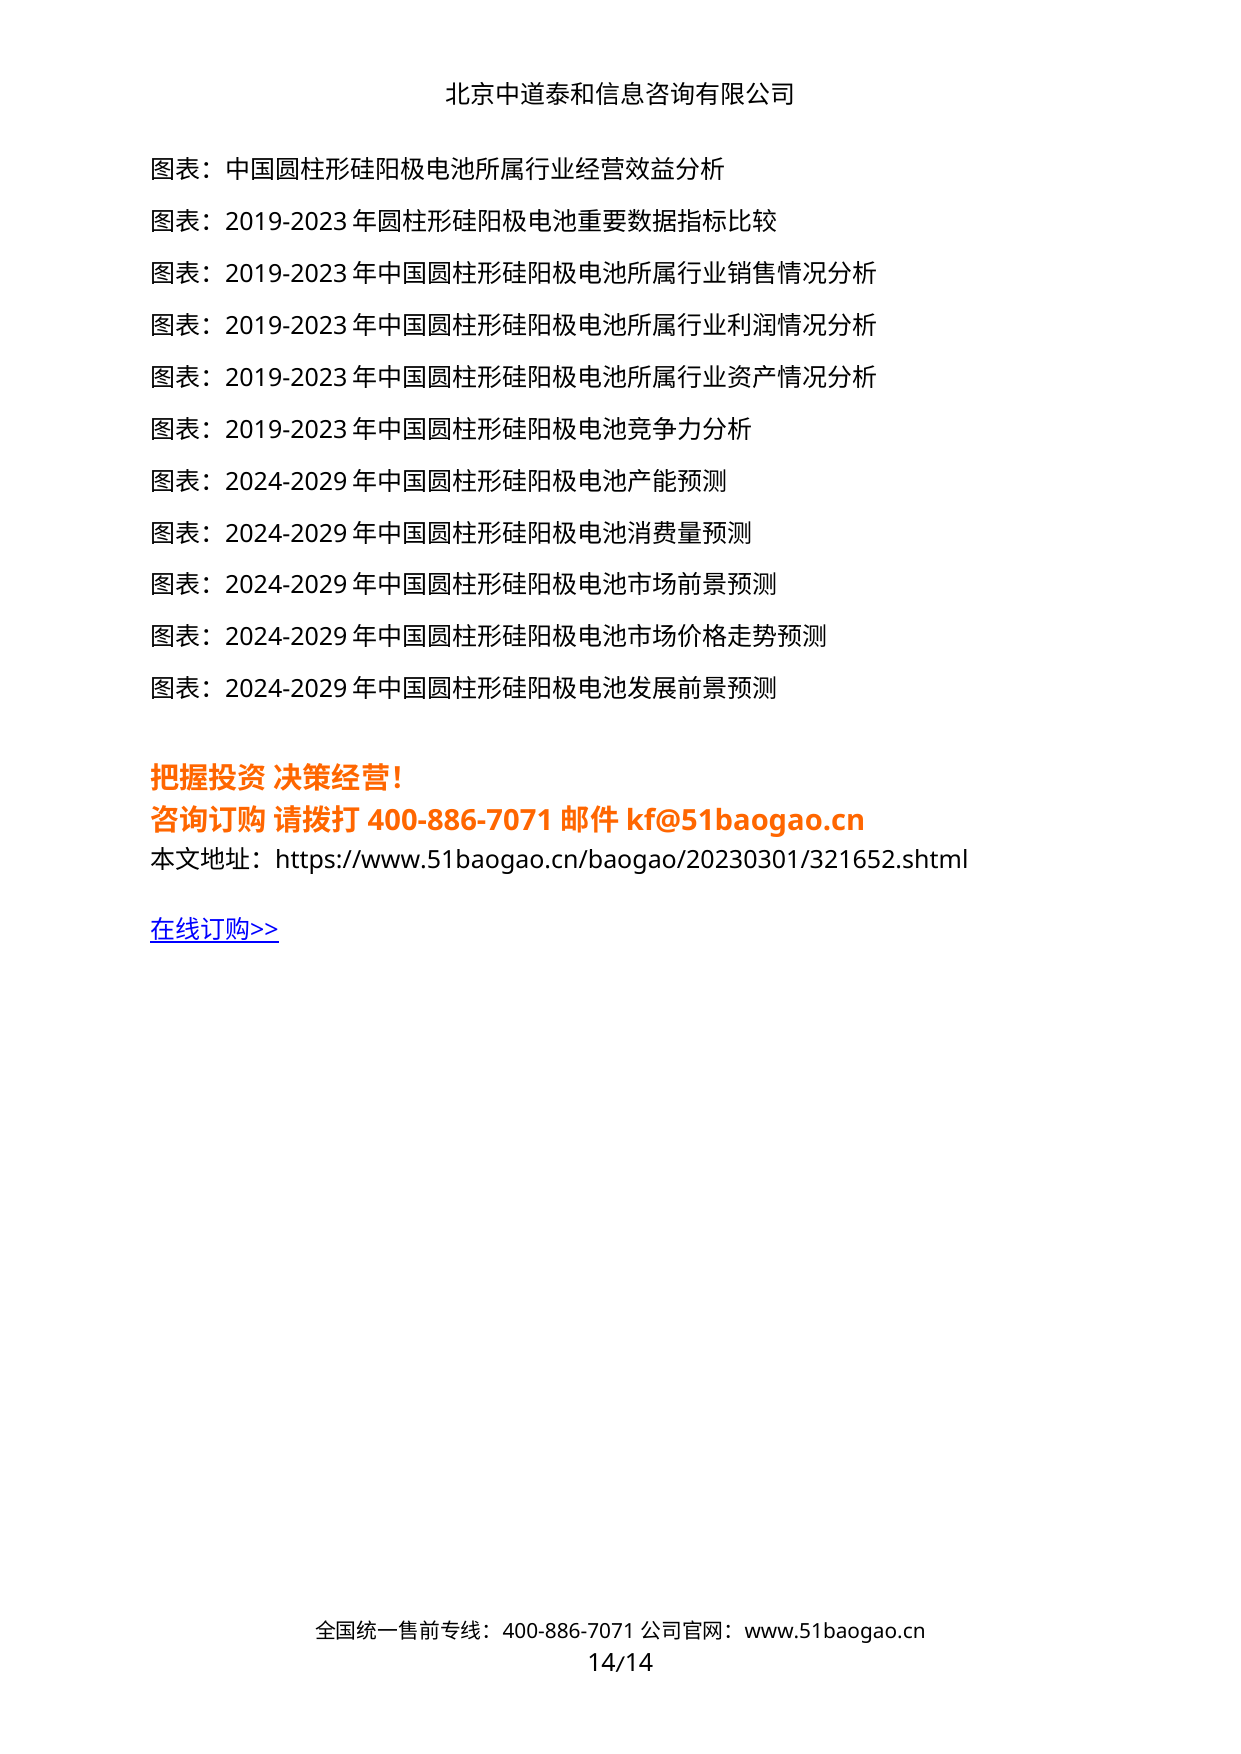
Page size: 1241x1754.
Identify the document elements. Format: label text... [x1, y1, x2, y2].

text 图表：2024-2029年中国圆柱形硅阳极电池产能预测 [150, 461, 1090, 497]
text 图表：2019-2023年中国圆柱形硅阳极电池所属行业销售情况分析 [150, 254, 1090, 290]
text 图表：2019-2023年中国圆柱形硅阳极电池竞争力分析 [150, 409, 1090, 446]
text 图表：2024-2029年中国圆柱形硅阳极电池消费量预测 [150, 513, 1090, 549]
text 图表：2024-2029年中国圆柱形硅阳极电池市场价格走势预测 [150, 617, 1090, 653]
text 图表：2024-2029年中国圆柱形硅阳极电池市场前景预测 [150, 565, 1090, 601]
text 图表：2019-2023年中国圆柱形硅阳极电池所属行业资产情况分析 [150, 357, 1090, 394]
text 在线订购>> [150, 876, 1090, 946]
text 图表：中国圆柱形硅阳极电池所属行业经营效益分析 [150, 150, 1090, 186]
text 图表：2024-2029年中国圆柱形硅阳极电池发展前景预测 [150, 669, 1090, 705]
text 图表：2019-2023年圆柱形硅阳极电池重要数据指标比较 [150, 202, 1090, 238]
text 把握投资 决策经营！咨询订购 请拨打 400-886-7071 邮件 kf@51baogao.cn本文地址：https://www.51baogao.cn/baogao/20230301/321652.shtml [150, 721, 1090, 876]
text 图表：2019-2023年中国圆柱形硅阳极电池所属行业利润情况分析 [150, 306, 1090, 342]
